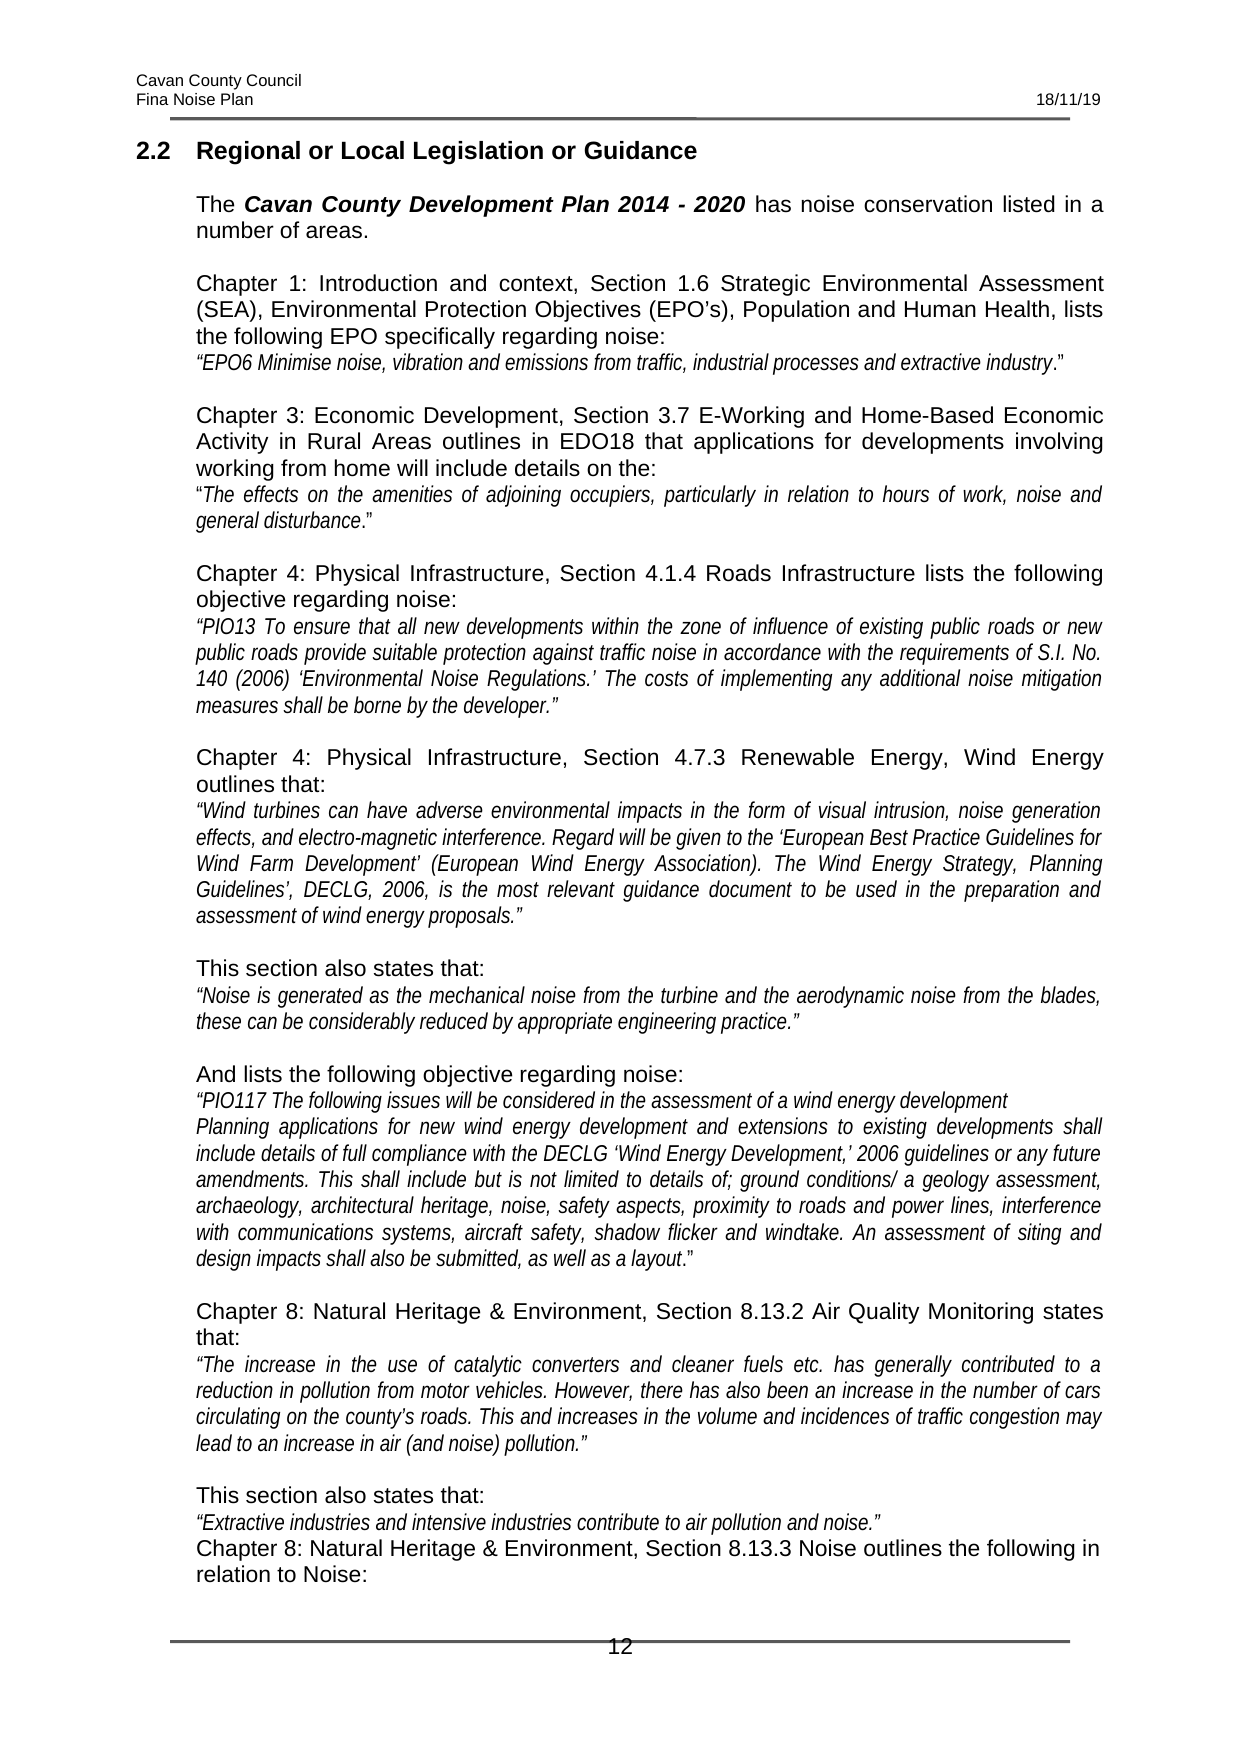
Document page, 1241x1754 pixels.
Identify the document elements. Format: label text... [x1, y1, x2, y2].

text “The effects on the amenities of adjoining occupiers, particularly in relation to hours of work, noise and general disturbance.” [196, 481, 1104, 533]
text Chapter 8: Natural Heritage & Environment, Section 8.13.3 Noise outlines the following in relation to Noise: [196, 1535, 1104, 1588]
text “Extractive industries and intensive industries contribute to air pollution and noise.” [196, 1509, 1104, 1535]
text Chapter 8: Natural Heritage & Environment, Section 8.13.2 Air Quality Monitoring states that: [196, 1298, 1104, 1351]
text Chapter 4: Physical Infrastructure, Section 4.1.4 Roads Infrastructure lists the following objective regarding noise: [196, 560, 1104, 613]
text The Cavan County Development Plan 2014 - 2020 has noise conservation listed in a number of areas. [196, 191, 1104, 244]
text “EPO6 Minimise noise, vibration and emissions from traffic, industrial processes and extractive industry.” [196, 349, 1104, 375]
text “PIO13 To ensure that all new developments within the zone of influence of existing public roads or new public roads provide suitable protection against traffic noise in accordance with the requirements of S.I. No. 140 (2006) ‘Environmental Noise Regulations.’ The costs of implementing any additional noise mitigation measures shall be borne by the developer.” [196, 613, 1104, 718]
subtitle Regional or Local Legislation or Guidance [136, 136, 1104, 164]
text “The increase in the use of catalytic converters and cleaner fuels etc. has generally contributed to a reduction in pollution from motor vehicles. However, there has also been an increase in the number of cars circulating on the county’s roads. This and increases in the volume and incidences of traffic congestion may lead to an increase in air (and noise) pollution.” [196, 1351, 1104, 1456]
text “PIO117 The following issues will be considered in the assessment of a wind energy development [196, 1087, 1104, 1113]
text This section also states that: [196, 955, 1104, 982]
text Chapter 3: Economic Development, Section 3.7 E-Working and Home-Based Economic Activity in Rural Areas outlines in EDO18 that applications for developments involving working from home will include details on the: [196, 402, 1104, 481]
text This section also states that: [196, 1482, 1104, 1509]
text “Noise is generated as the mechanical noise from the turbine and the aerodynamic noise from the blades, these can be considerably reduced by appropriate engineering practice.” [196, 982, 1104, 1034]
text “Wind turbines can have adverse environmental impacts in the form of visual intrusion, noise generation effects, and electro-magnetic interference. Regard will be given to the ‘European Best Practice Guidelines for Wind Farm Development’ (European Wind Energy Association). The Wind Energy Strategy, Planning Guidelines’, DECLG, 2006, is the most relevant guidance document to be used in the preparation and assessment of wind energy proposals.” [196, 797, 1104, 929]
text Chapter 4: Physical Infrastructure, Section 4.7.3 Renewable Energy, Wind Energy outlines that: [196, 744, 1104, 797]
text Planning applications for new wind energy development and extensions to existing developments shall include details of full compliance with the DECLG ‘Wind Energy Development,’ 2006 guidelines or any future amendments. This shall include but is not limited to details of; ground conditions/ a geology assessment, archaeology, architectural heritage, noise, safety aspects, proximity to roads and power lines, interference with communications systems, aircraft safety, shadow flicker and windtake. An assessment of siting and design impacts shall also be submitted, as well as a layout.” [196, 1113, 1104, 1271]
text And lists the following objective regarding noise: [196, 1061, 1104, 1087]
text Chapter 1: Introduction and context, Section 1.6 Strategic Environmental Assessment (SEA), Environmental Protection Objectives (EPO’s), Population and Human Health, lists the following EPO specifically regarding noise: [196, 270, 1104, 349]
